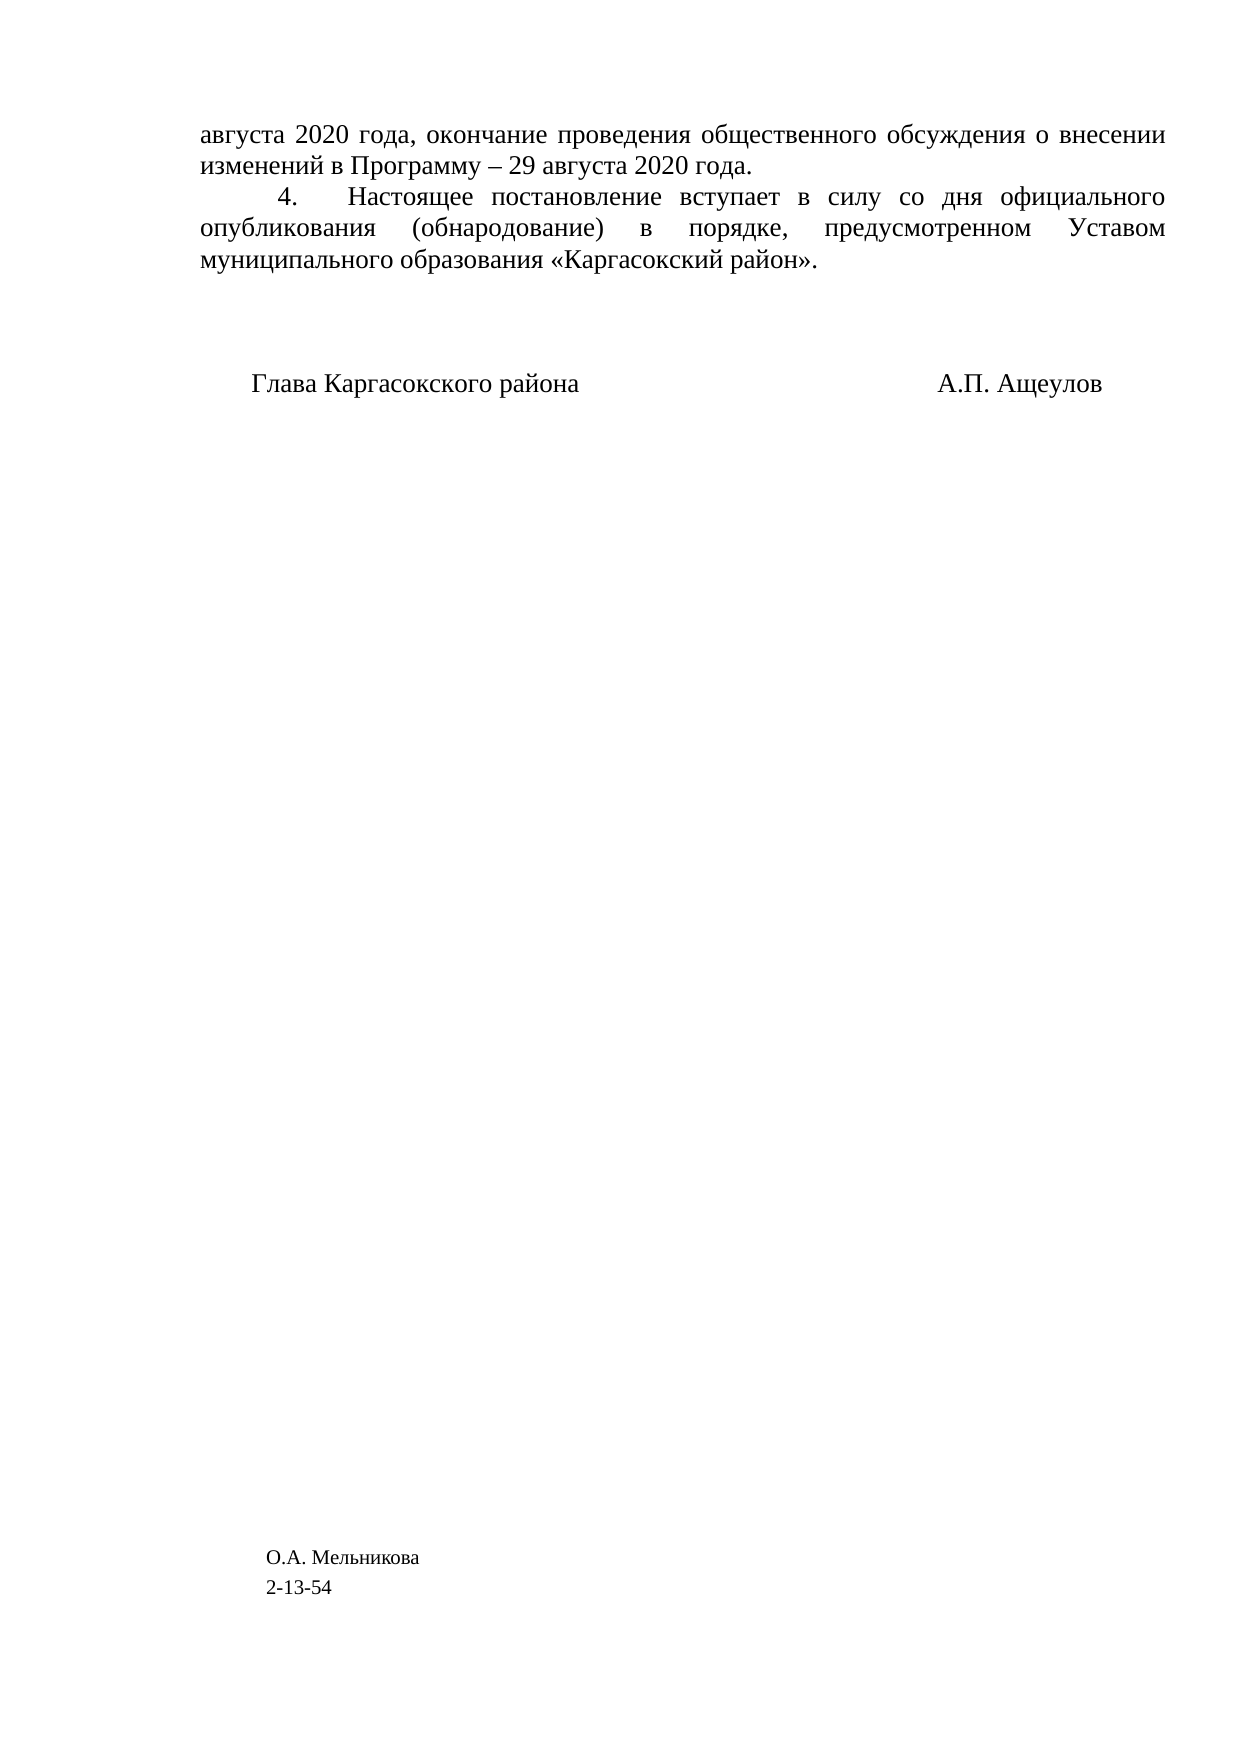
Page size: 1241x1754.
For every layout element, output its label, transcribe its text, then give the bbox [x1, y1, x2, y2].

text Глава Каргасокского района А.П. Ащеулов [177, 367, 1181, 398]
text 2-13-54 [192, 1575, 1181, 1599]
text О.А. Мельникова [192, 1545, 1181, 1569]
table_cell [189, 118, 1178, 367]
